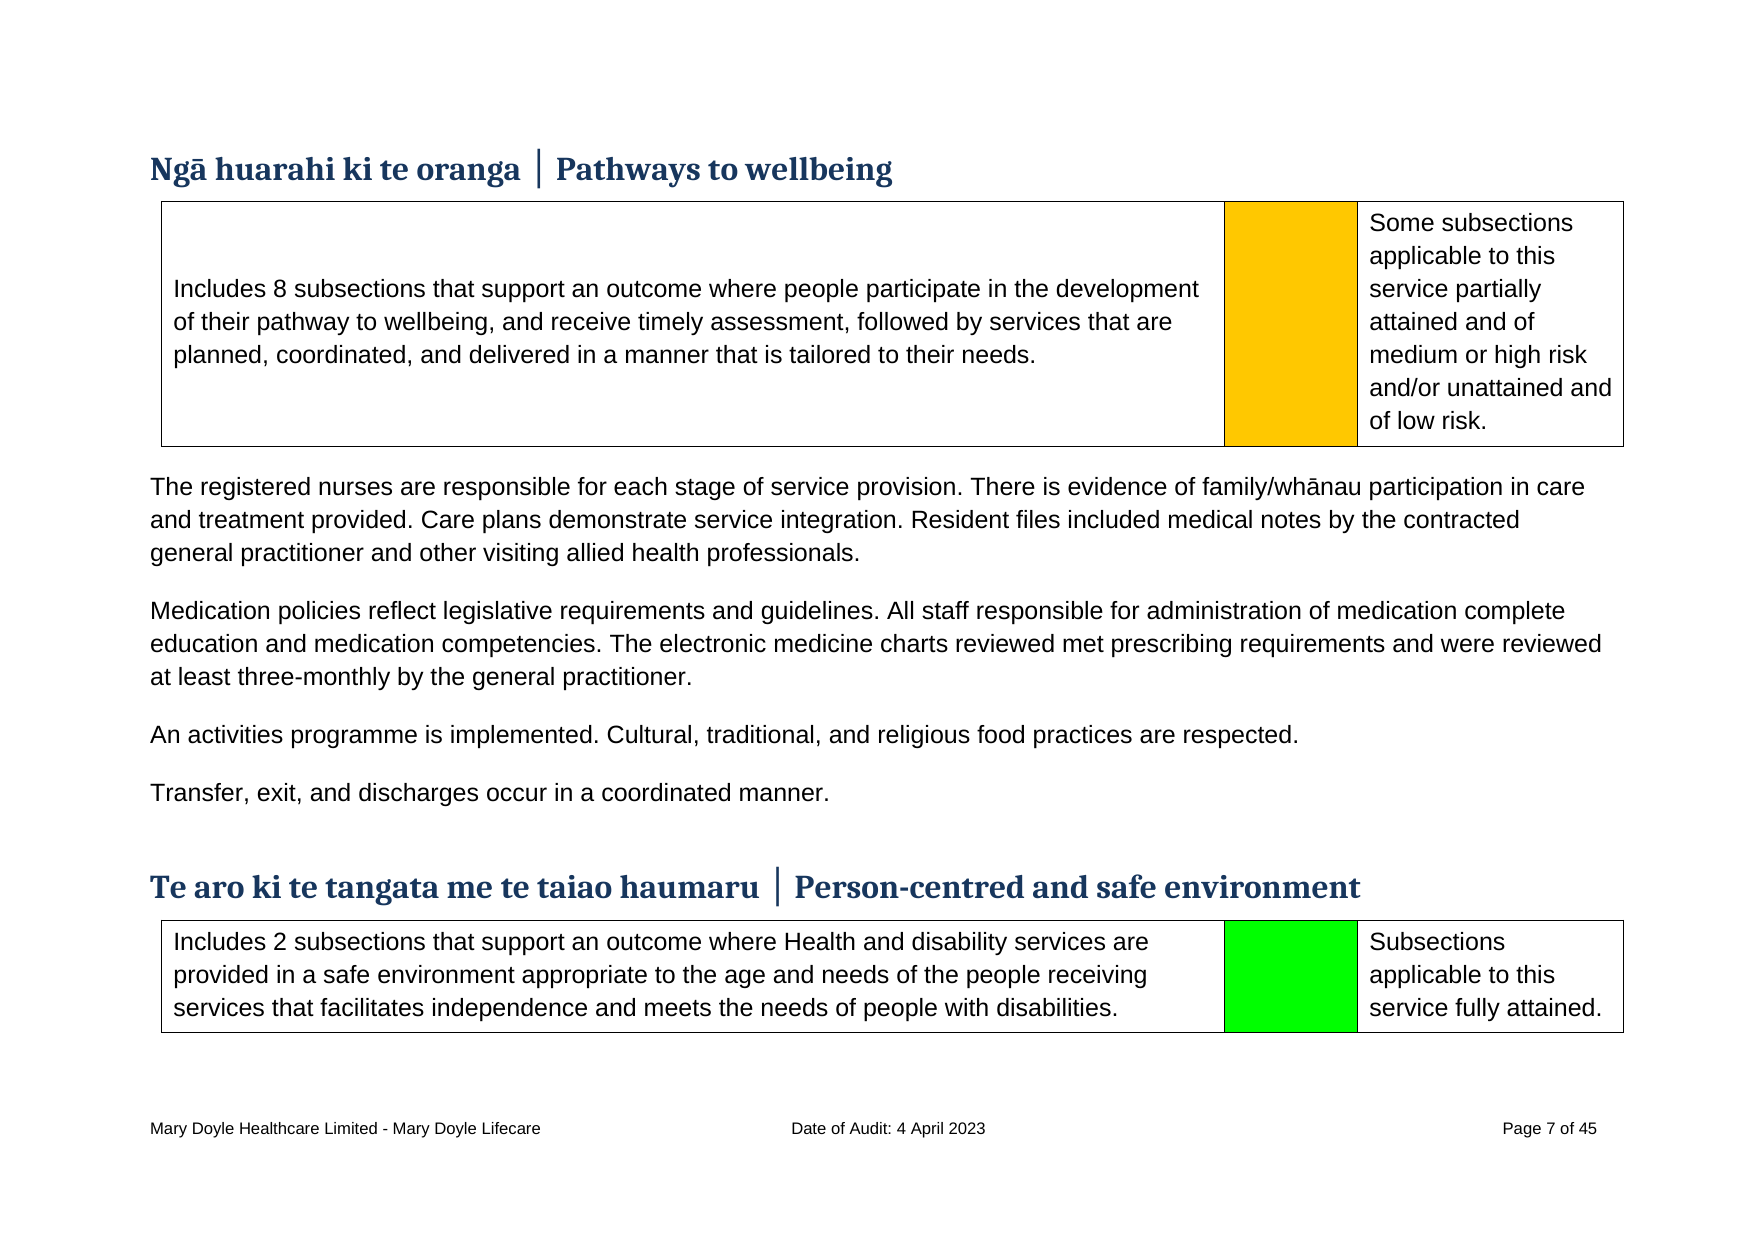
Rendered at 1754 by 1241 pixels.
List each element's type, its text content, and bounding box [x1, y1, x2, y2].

subtitle Te aro ki te tangata me te taiao haumaru │ Person-centred and safe environment [150, 869, 1604, 907]
text An activities programme is implemented. Cultural, traditional, and religious food practices are respected. [150, 720, 1604, 748]
table_header Includes 2 subsections that support an outcome where Health and disability services are provided in a safe environment appropriate to the age and needs of the people receiving services that facilitates independence and meets the needs of people with disabilities. [162, 921, 1224, 1032]
table_header Some subsections applicable to this service partially attained and of medium or high risk and/or unattained and of low risk. [1358, 202, 1623, 446]
table_header [1225, 202, 1357, 446]
text Transfer, exit, and discharges occur in a coordinated manner. [150, 778, 1604, 806]
text Medication policies reflect legislative requirements and guidelines. All staff responsible for administration of medication complete education and medication competencies. The electronic medicine charts reviewed met prescribing requirements and were reviewed at least three-monthly by the general practitioner. [150, 596, 1604, 690]
table_header Subsections applicable to this service fully attained. [1358, 921, 1623, 1032]
text The registered nurses are responsible for each stage of service provision. There is evidence of family/whānau participation in care and treatment provided. Care plans demonstrate service integration. Resident files included medical notes by the contracted general practitioner and other visiting allied health professionals. [150, 472, 1604, 566]
table_header Includes 8 subsections that support an outcome where people participate in the development of their pathway to wellbeing, and receive timely assessment, followed by services that are planned, coordinated, and delivered in a manner that is tailored to their needs. [162, 202, 1224, 446]
subtitle Ngā huarahi ki te oranga │ Pathways to wellbeing [539, 150, 1604, 188]
table_header [1225, 921, 1357, 1032]
subtitle Ngā huarahi ki te oranga │ Pathways to wellbeing [150, 150, 537, 188]
